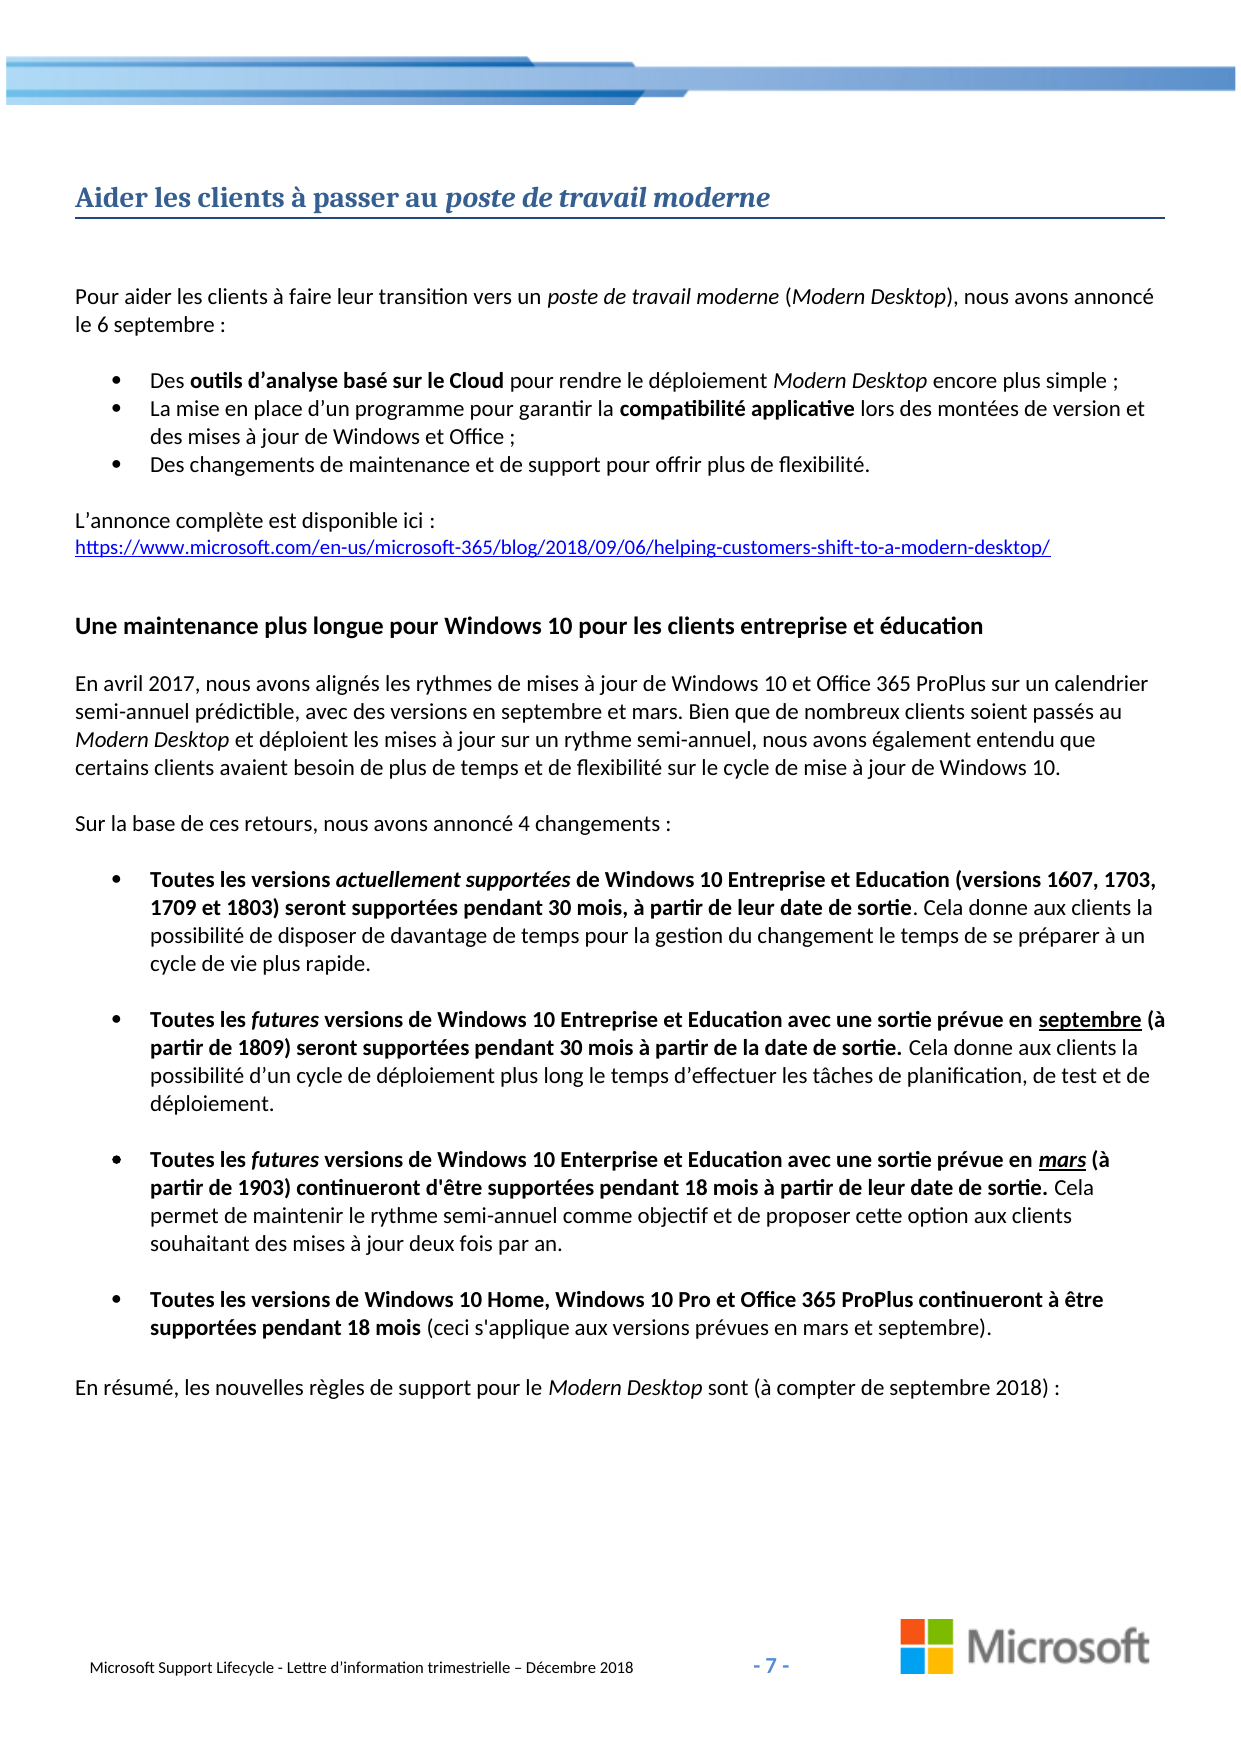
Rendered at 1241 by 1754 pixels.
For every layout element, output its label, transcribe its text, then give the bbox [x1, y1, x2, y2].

list Des changements de maintenance et de support pour offrir plus de flexibilité. [112, 450, 1165, 478]
picture [900, 1619, 1151, 1674]
list Toutes les futures versions de Windows 10 Entreprise et Education avec une sortie prévue en septembre (à partir de 1809) seront supportées pendant 30 mois à partir de la date de sortie. Cela donne aux clients la possibilité d’un cycle de déploiement plus long le temps d’effectuer les tâches de planification, de test et de déploiement. [112, 1005, 1165, 1117]
text https://www.microsoft.com/en-us/microsoft-365/blog/2018/09/06/helping-customers-shift-to-a-modern-desktop/ [75, 534, 1165, 560]
text Sur la base de ces retours, nous avons annoncé 4 changements : [75, 809, 1165, 837]
text En avril 2017, nous avons alignés les rythmes de mises à jour de Windows 10 et Office 365 ProPlus sur un calendrier semi-annuel prédictible, avec des versions en septembre et mars. Bien que de nombreux clients soient passés au Modern Desktop et déploient les mises à jour sur un rythme semi-annuel, nous avons également entendu que certains clients avaient besoin de plus de temps et de flexibilité sur le cycle de mise à jour de Windows 10. [75, 641, 1165, 781]
list Toutes les futures versions de Windows 10 Enterprise et Education avec une sortie prévue en mars (à partir de 1903) continueront d'être supportées pendant 18 mois à partir de leur date de sortie. Cela permet de maintenir le rythme semi-annuel comme objectif et de proposer cette option aux clients souhaitant des mises à jour deux fois par an. [112, 1145, 1165, 1257]
text L’annonce complète est disponible ici : [75, 506, 1165, 534]
list Toutes les versions actuellement supportées de Windows 10 Entreprise et Education (versions 1607, 1703, 1709 et 1803) seront supportées pendant 30 mois, à partir de leur date de sortie. Cela donne aux clients la possibilité de disposer de davantage de temps pour la gestion du changement le temps de se préparer à un cycle de vie plus rapide. [112, 865, 1165, 977]
text Pour aider les clients à faire leur transition vers un poste de travail moderne (Modern Desktop), nous avons annoncé le 6 septembre : [75, 282, 1165, 338]
subtitle Aider les clients à passer au poste de travail moderne [75, 181, 1165, 217]
text En résumé, les nouvelles règles de support pour le Modern Desktop sont (à compter de septembre 2018) : [75, 1369, 1165, 1401]
list Toutes les versions de Windows 10 Home, Windows 10 Pro et Office 365 ProPlus continueront à être supportées pendant 18 mois (ceci s'applique aux versions prévues en mars et septembre). [112, 1286, 1165, 1342]
list La mise en place d’un programme pour garantir la compatibilité applicative lors des montées de version et des mises à jour de Windows et Office ; [112, 394, 1165, 450]
picture [5, 56, 1236, 105]
list Des outils d’analyse basé sur le Cloud pour rendre le déploiement Modern Desktop encore plus simple ; [112, 366, 1165, 394]
text Une maintenance plus longue pour Windows 10 pour les clients entreprise et éducation [75, 611, 1165, 641]
